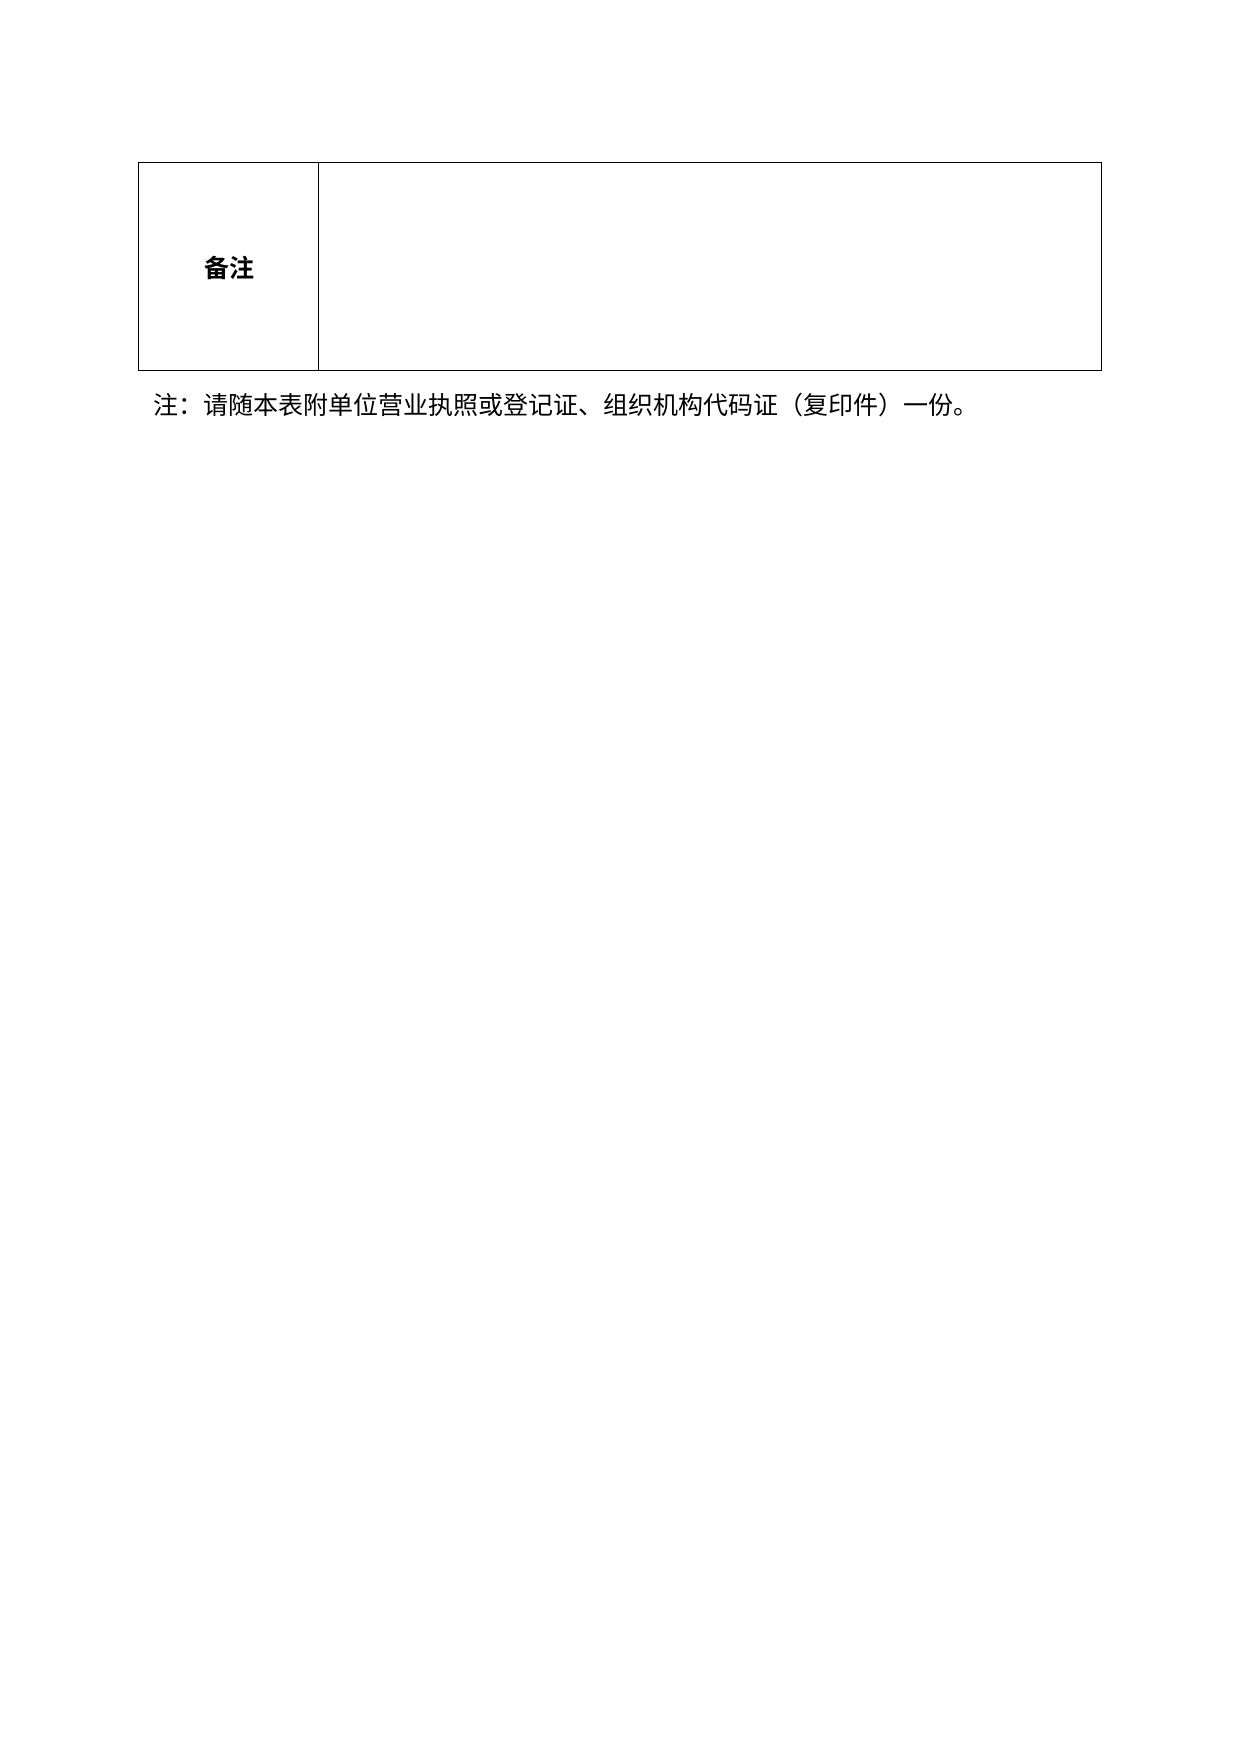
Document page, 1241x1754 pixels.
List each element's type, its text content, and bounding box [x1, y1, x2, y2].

text 注：请随本表附单位营业执照或登记证、组织机构代码证（复印件）一份。 [153, 371, 1087, 436]
table_cell 备注 [139, 163, 318, 370]
table_cell [319, 163, 1101, 370]
